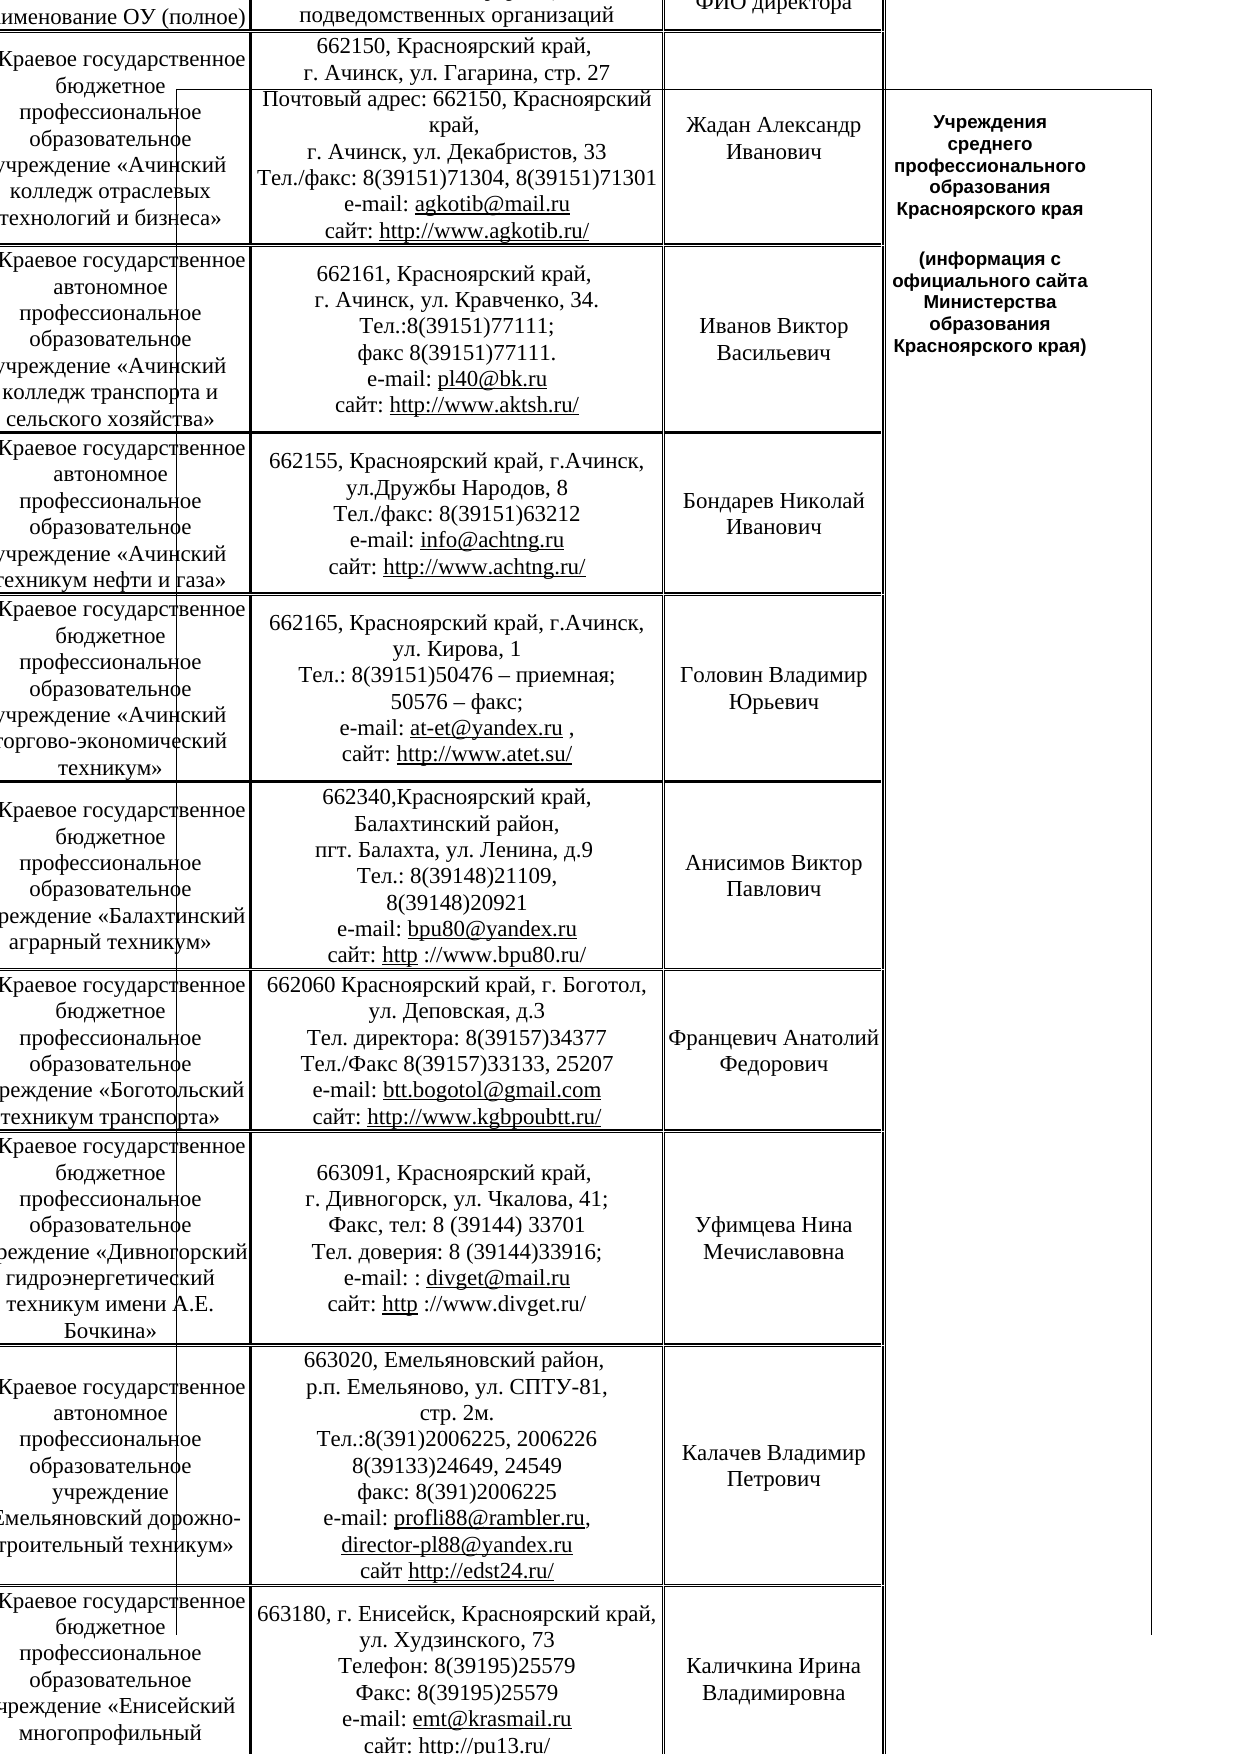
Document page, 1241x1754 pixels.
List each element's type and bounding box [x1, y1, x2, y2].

table_header [886, 90, 1151, 1635]
table_header [177, 90, 885, 1635]
